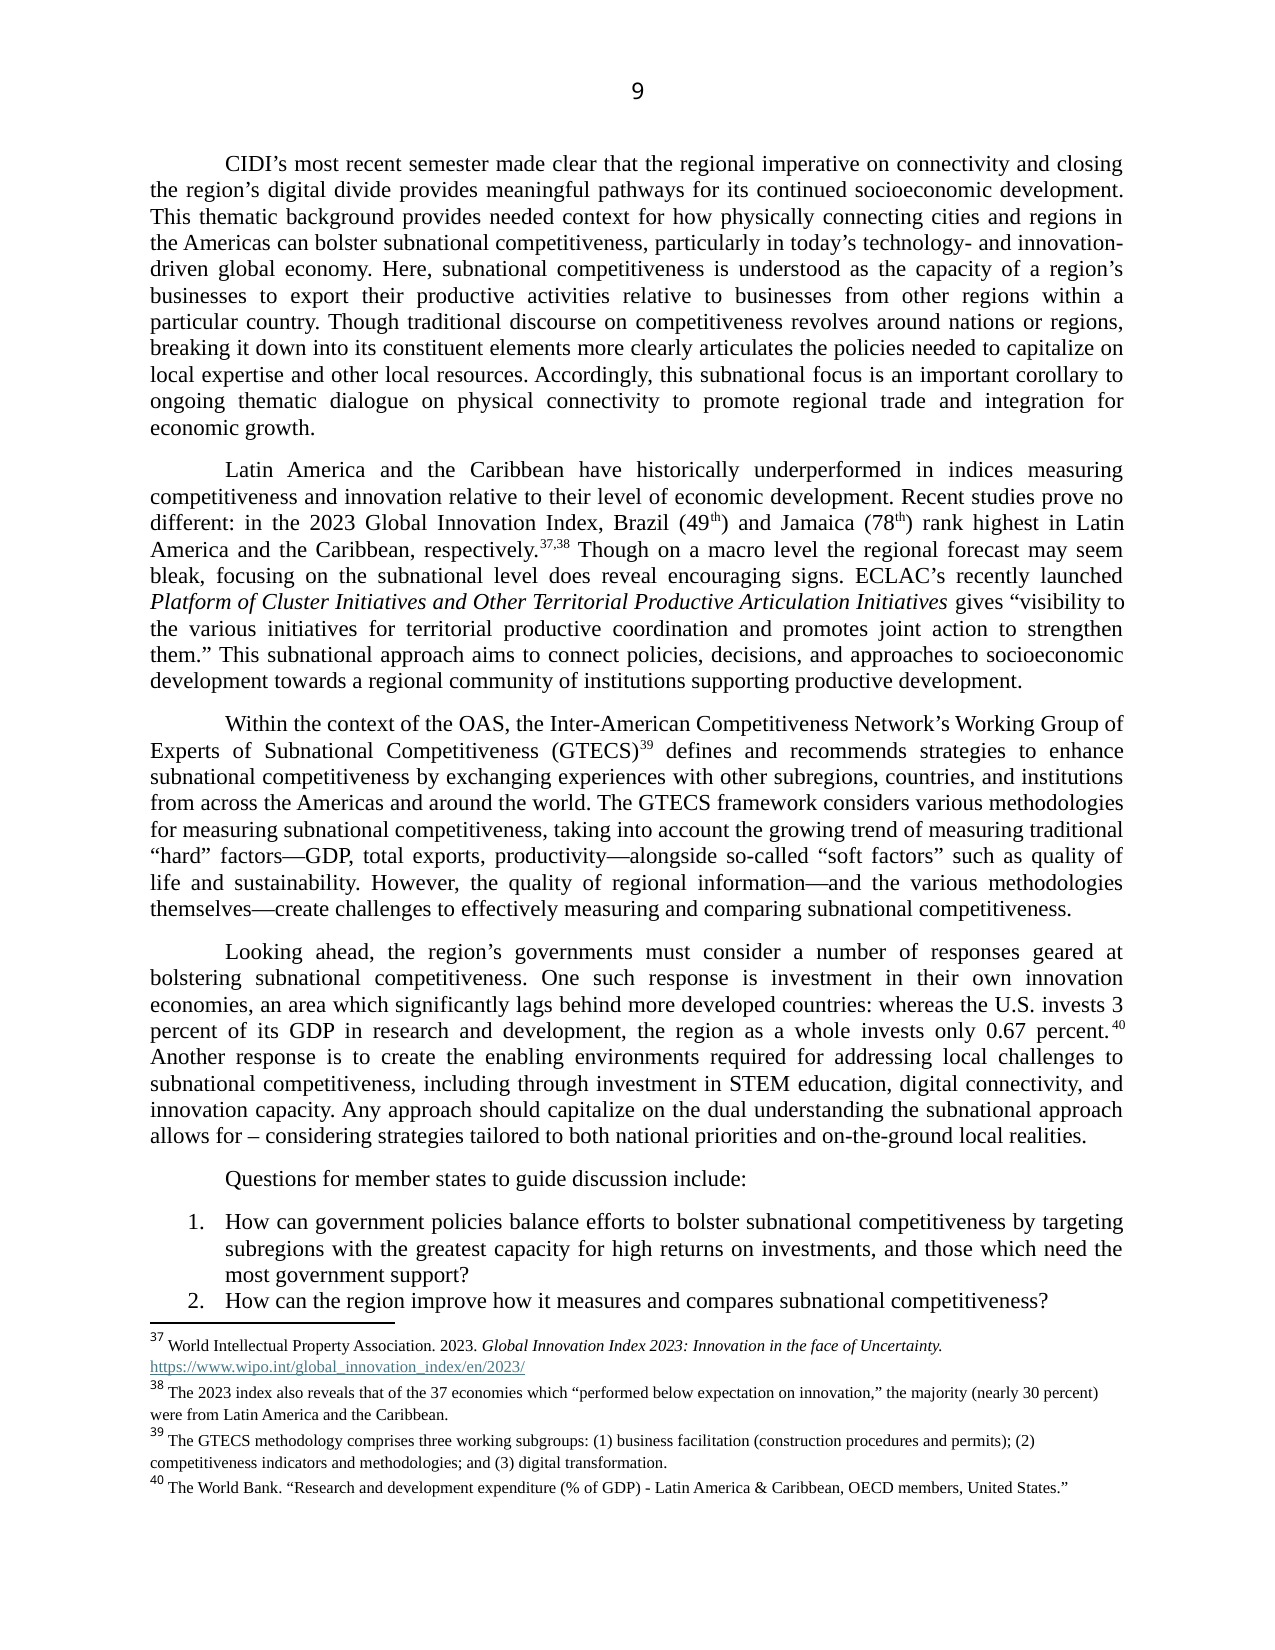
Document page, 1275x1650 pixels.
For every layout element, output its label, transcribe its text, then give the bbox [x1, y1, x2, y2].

text Within the context of the OAS, the Inter-American Competitiveness Network’s Working Group of Experts of Subnational Competitiveness (GTECS) defines and recommends strategies to enhance subnational competitiveness by exchanging experiences with other subregions, countries, and institutions from across the Americas and around the world. The GTECS framework considers various methodologies for measuring subnational competitiveness, taking into account the growing trend of measuring traditional “hard” factors—GDP, total exports, productivity—alongside so-called “soft factors” such as quality of life and sustainability. However, the quality of regional information—and the various methodologies themselves—create challenges to effectively measuring and comparing subnational competitiveness. [150, 710, 1125, 921]
list How can the region improve how it measures and compares subnational competitiveness? [187, 1287, 1125, 1314]
text Latin America and the Caribbean have historically underperformed in indices measuring competitiveness and innovation relative to their level of economic development. Recent studies prove no different: in the 2023 Global Innovation Index, Brazil (49th) and Jamaica (78th) rank highest in Latin America and the Caribbean, respectively., Though on a macro level the regional forecast may seem bleak, focusing on the subnational level does reveal encouraging signs. ECLAC’s recently launched Platform of Cluster Initiatives and Other Territorial Productive Articulation Initiatives gives “visibility to the various initiatives for territorial productive coordination and promotes joint action to strengthen them.” This subnational approach aims to connect policies, decisions, and approaches to socioeconomic development towards a regional community of institutions supporting productive development. [150, 457, 1125, 694]
list How can government policies balance efforts to bolster subnational competitiveness by targeting subregions with the greatest capacity for high returns on investments, and those which need the most government support? [187, 1208, 1125, 1287]
text Looking ahead, the region’s governments must consider a number of responses geared at bolstering subnational competitiveness. One such response is investment in their own innovation economies, an area which significantly lags behind more developed countries: whereas the U.S. invests 3 percent of its GDP in research and development, the region as a whole invests only 0.67 percent. Another response is to create the enabling environments required for addressing local challenges to subnational competitiveness, including through investment in STEM education, digital connectivity, and innovation capacity. Any approach should capitalize on the dual understanding the subnational approach allows for – considering strategies tailored to both national priorities and on-the-ground local realities. [150, 938, 1125, 1149]
text Questions for member states to guide discussion include: [150, 1165, 1125, 1192]
text CIDI’s most recent semester made clear that the regional imperative on connectivity and closing the region’s digital divide provides meaningful pathways for its continued socioeconomic development. This thematic background provides needed context for how physically connecting cities and regions in the Americas can bolster subnational competitiveness, particularly in today’s technology- and innovation-driven global economy. Here, subnational competitiveness is understood as the capacity of a region’s businesses to export their productive activities relative to businesses from other regions within a particular country. Though traditional discourse on competitiveness revolves around nations or regions, breaking it down into its constituent elements more clearly articulates the policies needed to capitalize on local expertise and other local resources. Accordingly, this subnational focus is an important corollary to ongoing thematic dialogue on physical connectivity to promote regional trade and integration for economic growth. [150, 150, 1125, 440]
